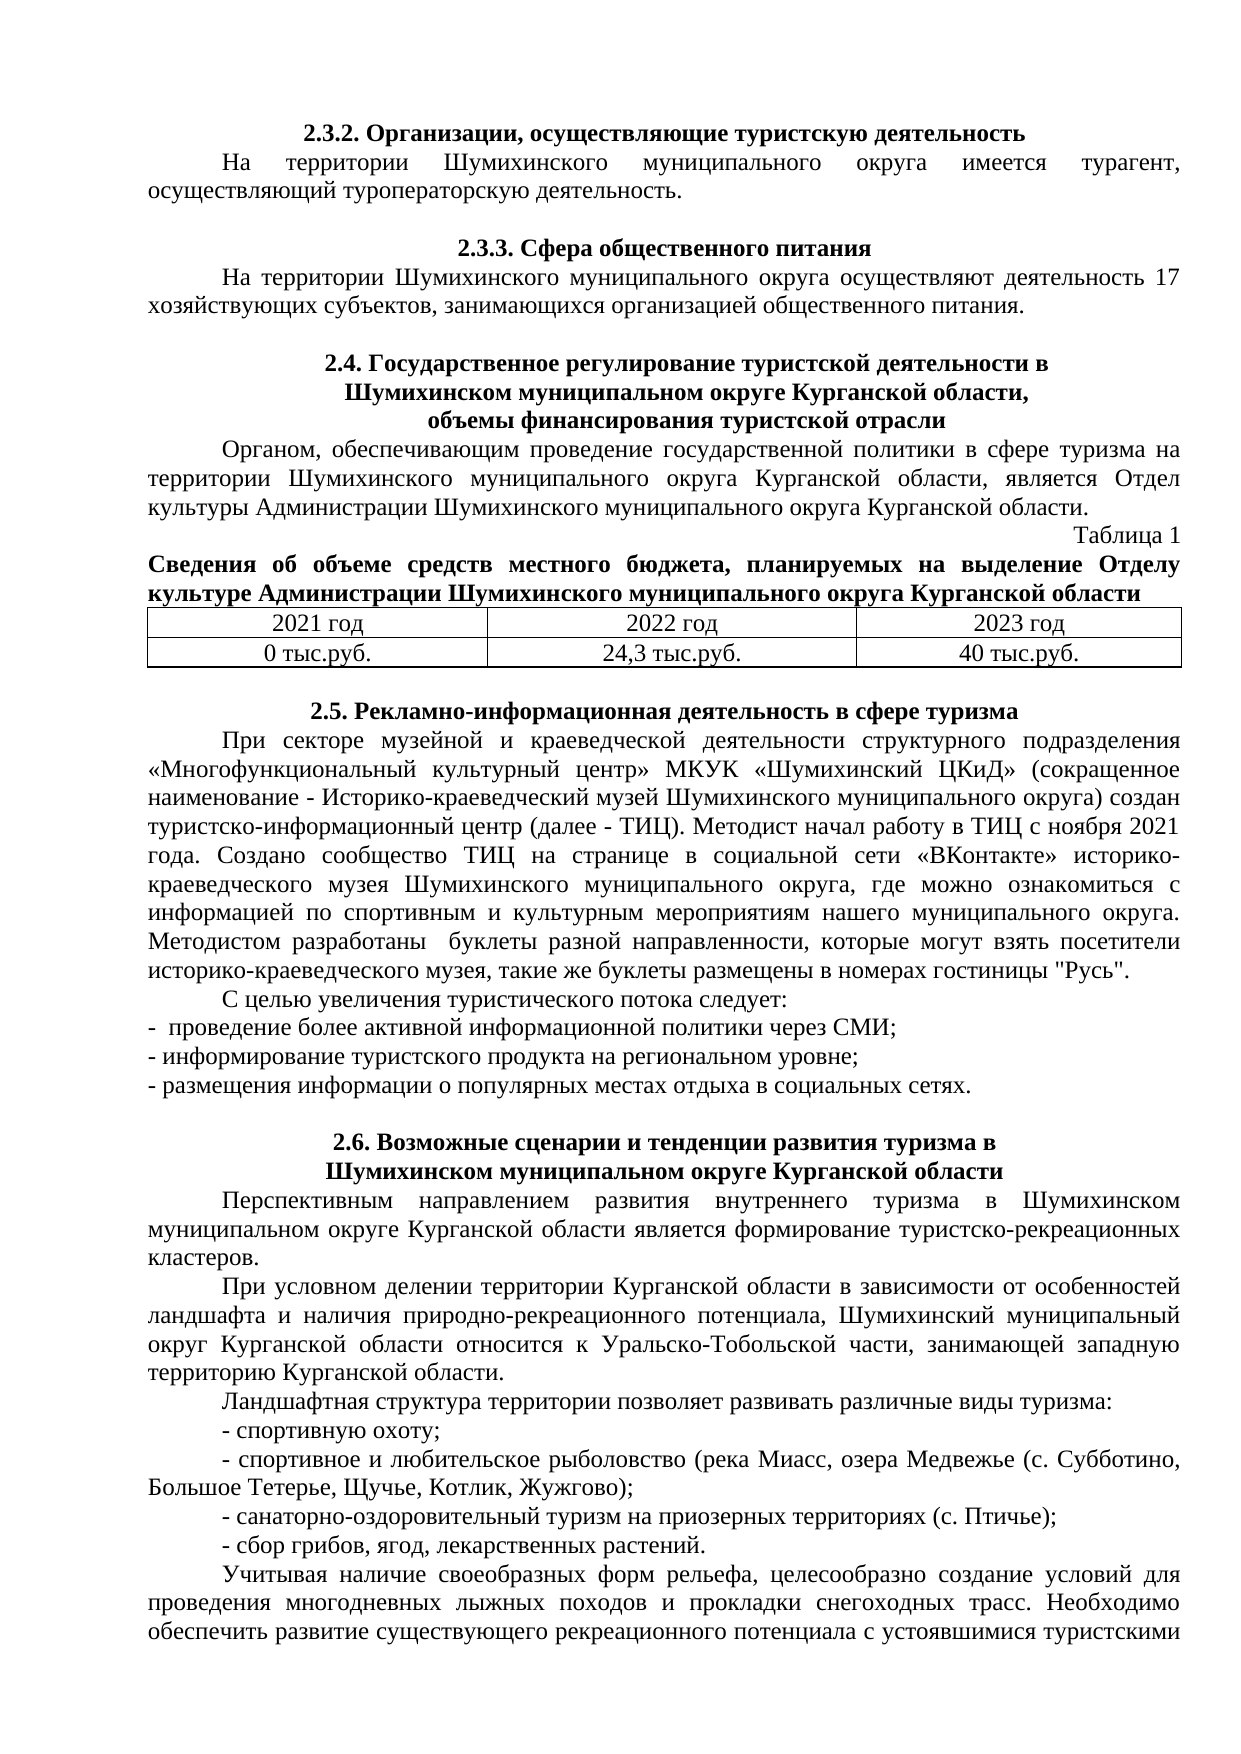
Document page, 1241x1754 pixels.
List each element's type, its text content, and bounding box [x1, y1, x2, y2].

table_header 2023 год [857, 608, 1181, 637]
text 2.3.3. Сфера общественного питания [148, 233, 1181, 262]
text 2.6. Возможные сценарии и тенденции развития туризма в [148, 1127, 1181, 1156]
table_header 2021 год [148, 608, 487, 637]
text При секторе музейной и краеведческой деятельности структурного подразделения «Многофункциональный культурный центр» МКУК «Шумихинский ЦКиД» (сокращенное наименование - Историко-краеведческий музей Шумихинского муниципального округа) создан туристско-информационный центр (далее - ТИЦ). Методист начал работу в ТИЦ с ноября 2021 года. Создано сообщество ТИЦ на странице в социальной сети «ВКонтакте» историко-краеведческого музея Шумихинского муниципального округа, где можно ознакомиться с информацией по спортивным и культурным мероприятиям нашего муниципального округа. Методистом разработаны буклеты разной направленности, которые могут взять посетители историко-краеведческого музея, такие же буклеты размещены в номерах гостиницы "Русь". [148, 725, 1181, 984]
text 2.5. Рекламно-информационная деятельность в сфере туризма [148, 696, 1181, 725]
text На территории Шумихинского муниципального округа осуществляют деятельность 17 хозяйствующих субъектов, занимающихся организацией общественного питания. [148, 262, 1181, 319]
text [148, 1559, 1181, 1645]
table_cell 0 тыс.руб. [148, 638, 487, 666]
text Органом, обеспечивающим проведение государственной политики в сфере туризма на территории Шумихинского муниципального округа Курганской области, является Отдел культуры Администрации Шумихинского муниципального округа Курганской области. [148, 434, 1181, 521]
text Перспективным направлением развития внутреннего туризма в Шумихинском муниципальном округе Курганской области является формирование туристско-рекреационных кластеров. [148, 1185, 1181, 1271]
table_cell 40 тыс.руб. [857, 638, 1181, 666]
text - проведение более активной информационной политики через СМИ; [148, 1012, 1181, 1041]
text 2.4. Государственное регулирование туристской деятельности в [148, 348, 1181, 377]
text 2.3.2. Организации, осуществляющие туристскую деятельность [148, 118, 1181, 147]
text На территории Шумихинского муниципального округа имеется турагент, осуществляющий туроператорскую деятельность. [148, 147, 1181, 204]
text - спортивную охоту; [148, 1415, 1181, 1444]
text Шумихинском муниципальном округе Курганской области [148, 1156, 1181, 1185]
text - сбор грибов, ягод, лекарственных растений. [148, 1530, 1181, 1559]
text - спортивное и любительское рыболовство (река Миасс, озера Медвежье (с. Субботино, Большое Тетерье, Щучье, Котлик, Жужгово); [148, 1444, 1181, 1501]
text - санаторно-оздоровительный туризм на приозерных территориях (с. Птичье); [148, 1501, 1181, 1530]
text Сведения об объеме средств местного бюджета, планируемых на выделение Отделу культуре Администрации Шумихинского муниципального округа Курганской области [148, 549, 1181, 607]
text Таблица 1 [148, 521, 1181, 549]
text - размещения информации о популярных местах отдыха в социальных сетях. [148, 1070, 1181, 1099]
text Ландшафтная структура территории позволяет развивать различные виды туризма: [148, 1386, 1181, 1415]
text - информирование туристского продукта на региональном уровне; [148, 1041, 1181, 1070]
text Шумихинском муниципальном округе Курганской области, [148, 377, 1181, 406]
text С целью увеличения туристического потока следует: [148, 984, 1181, 1012]
text При условном делении территории Курганской области в зависимости от особенностей ландшафта и наличия природно-рекреационного потенциала, Шумихинский муниципальный округ Курганской области относится к Уральско-Тобольской части, занимающей западную территорию Курганской области. [148, 1271, 1181, 1386]
table_cell 24,3 тыс.руб. [488, 638, 856, 666]
text объемы финансирования туристской отрасли [148, 406, 1181, 434]
table_header 2022 год [488, 608, 856, 637]
